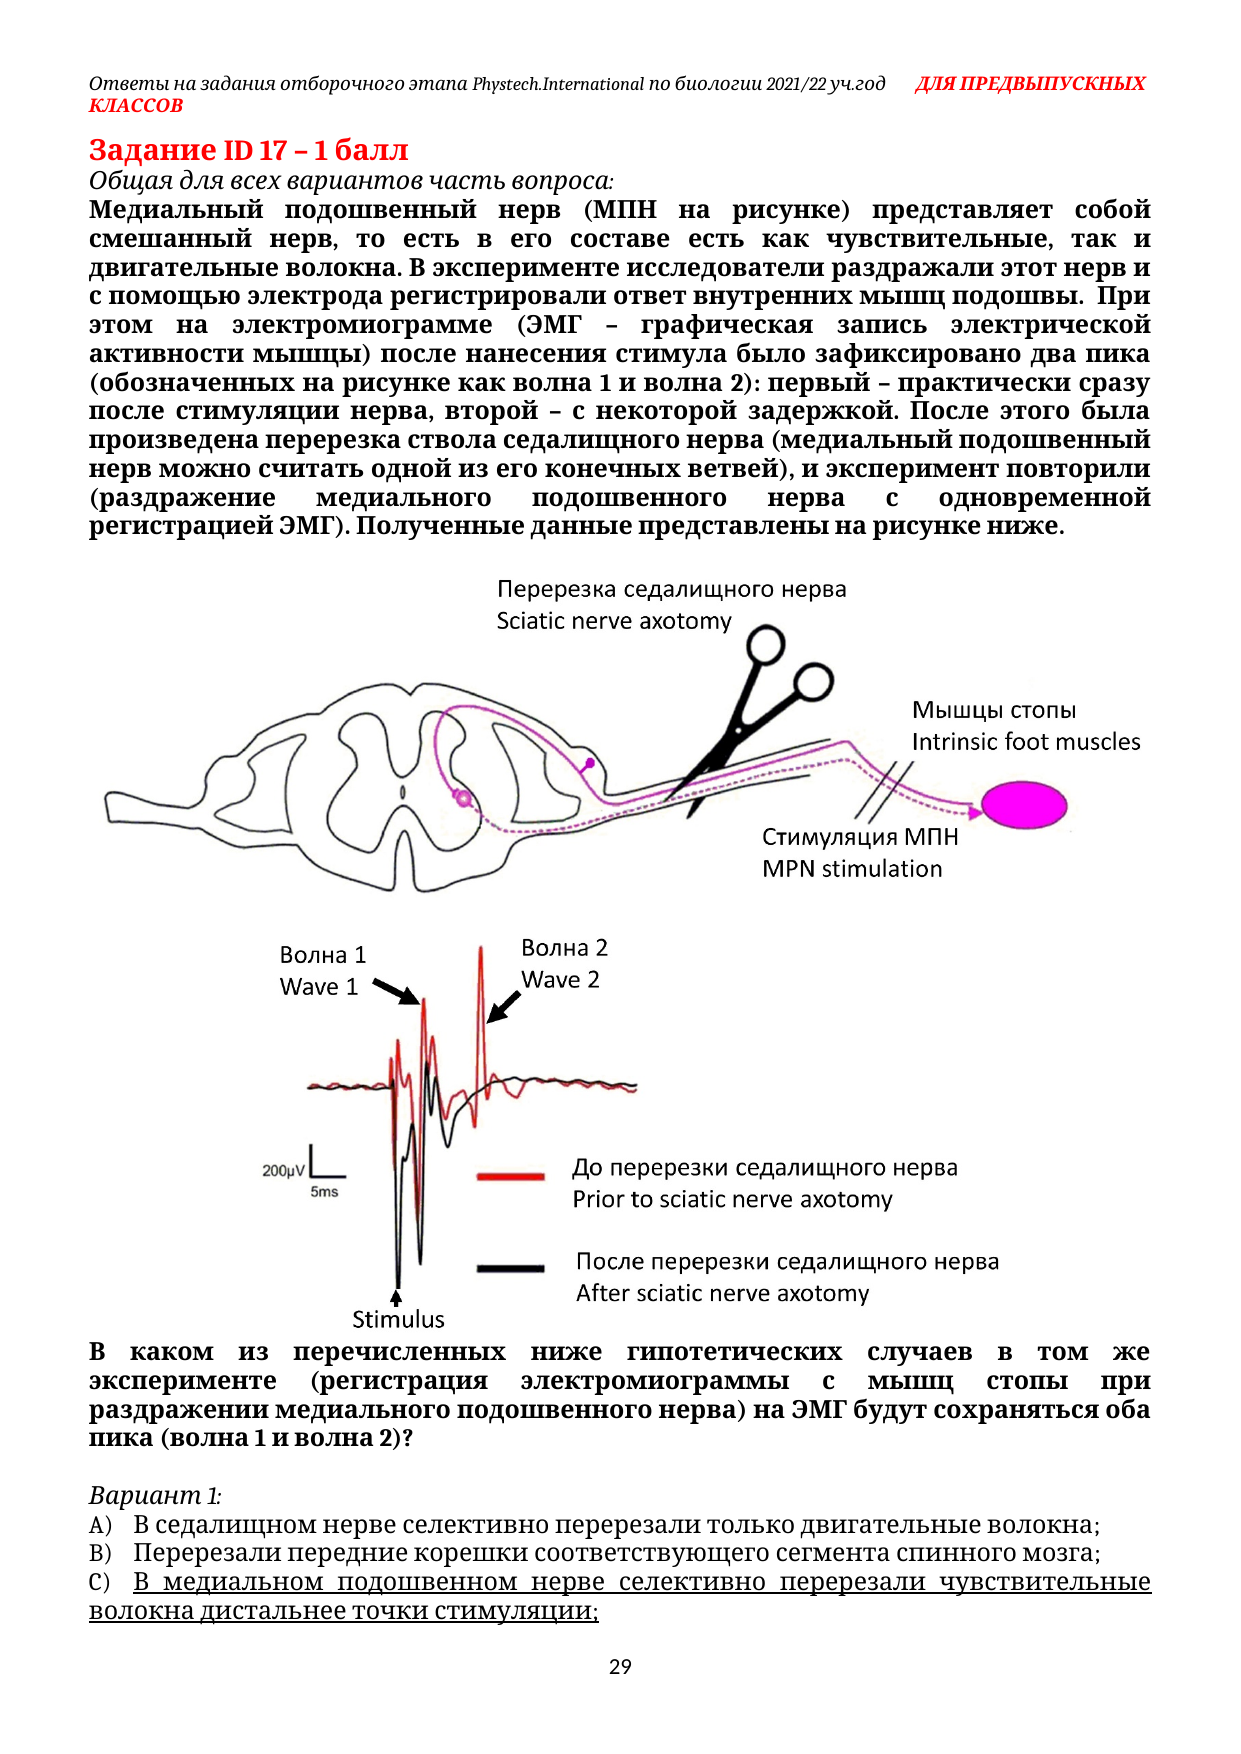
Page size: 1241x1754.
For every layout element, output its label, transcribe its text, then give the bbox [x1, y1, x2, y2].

picture [88, 541, 1152, 1339]
list В седалищном нерве селективно перерезали только двигательные волокна; [89, 1511, 1152, 1539]
text Вариант 1: [89, 1482, 1152, 1511]
text Задание ID 17 – 1 балл [89, 134, 1152, 167]
text Общая для всех вариантов часть вопроса: [89, 167, 1152, 196]
text Медиальный подошвенный нерв (МПН на рисунке) представляет собой смешанный нерв, то есть в его составе есть как чувствительные, так и двигательные волокна. В эксперименте исследователи раздражали этот нерв и с помощью электрода регистрировали ответ внутренних мышц подошвы. При этом на электромиограмме (ЭМГ – графическая запись электрической активности мышцы) после нанесения стимула было зафиксировано два пика (обозначенных на рисунке как волна 1 и волна 2): первый – практически сразу после стимуляции нерва, второй – с некоторой задержкой. После этого была произведена перерезка ствола седалищного нерва (медиальный подошвенный нерв можно считать одной из его конечных ветвей), и эксперимент повторили (раздражение медиального подошвенного нерва с одновременной регистрацией ЭМГ). Полученные данные представлены на рисунке ниже. [89, 196, 1152, 541]
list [89, 1568, 1152, 1626]
text В каком из перечисленных ниже гипотетических случаев в том же эксперименте (регистрация электромиограммы с мышц стопы при раздражении медиального подошвенного нерва) на ЭМГ будут сохраняться оба пика (волна 1 и волна 2)? [89, 1339, 1152, 1453]
list Перерезали передние корешки соответствующего сегмента спинного мозга; [89, 1539, 1152, 1568]
